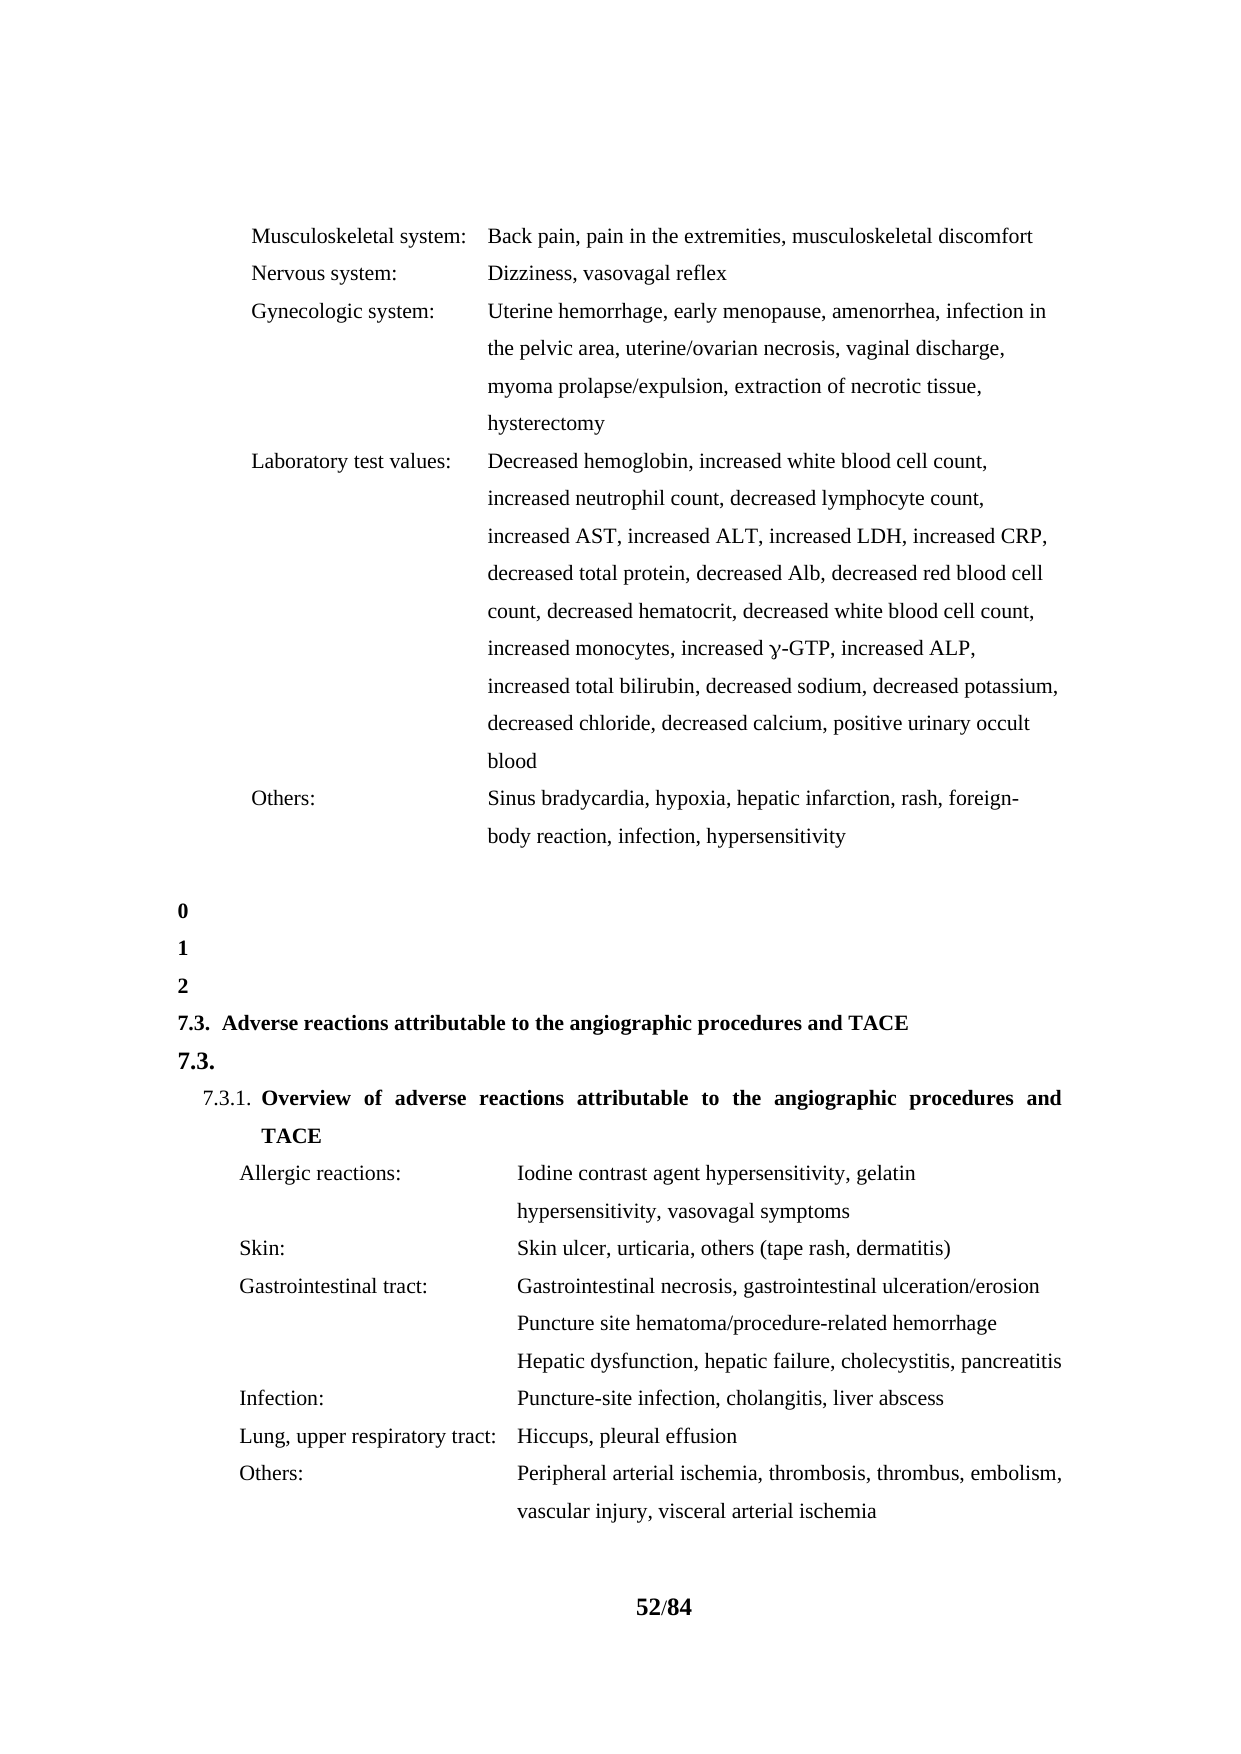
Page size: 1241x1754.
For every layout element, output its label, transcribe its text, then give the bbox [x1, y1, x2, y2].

text Gastrointestinal tract: Gastrointestinal necrosis, gastrointestinal ulceration/erosion [239, 1267, 1063, 1304]
text Puncture site hematoma/procedure-related hemorrhage [504, 1304, 1063, 1342]
text Hepatic dysfunction, hepatic failure, cholecystitis, pancreatitis [517, 1342, 1063, 1379]
text Others: Peripheral arterial ischemia, thrombosis, thrombus, embolism, vascular injury, visceral arterial ischemia [239, 1454, 1063, 1529]
text Laboratory test values: Decreased hemoglobin, increased white blood cell count, increased neutrophil count, decreased lymphocyte count, increased AST, increased ALT, increased LDH, increased CRP, decreased total protein, decreased Alb, decreased red blood cell count, decreased hematocrit, decreased white blood cell count, increased monocytes, increased -GTP, increased ALP, increased total bilirubin, decreased sodium, decreased potassium, decreased chloride, decreased calcium, positive urinary occult blood [251, 442, 1063, 779]
text Allergic reactions: Iodine contrast agent hypersensitivity, gelatin hypersensitivity, vasovagal symptoms [239, 1154, 1063, 1229]
text Nervous system: Dizziness, vasovagal reflex [251, 254, 1063, 292]
text Musculoskeletal system: Back pain, pain in the extremities, musculoskeletal discomfort [251, 217, 1063, 254]
subtitle Adverse reactions attributable to the angiographic procedures and TACE [177, 1004, 1063, 1042]
text Infection: Puncture-site infection, cholangitis, liver abscess [239, 1379, 1063, 1417]
text Lung, upper respiratory tract: Hiccups, pleural effusion [239, 1417, 1063, 1454]
text Skin: Skin ulcer, urticaria, others (tape rash, dermatitis) [239, 1229, 1063, 1267]
text Others: Sinus bradycardia, hypoxia, hepatic infarction, rash, foreign-body reaction, infection, hypersensitivity [251, 779, 1063, 854]
subtitle Overview of adverse reactions attributable to the angiographic procedures and TACE [202, 1079, 1063, 1154]
text Gynecologic system: Uterine hemorrhage, early menopause, amenorrhea, infection in the pelvic area, uterine/ovarian necrosis, vaginal discharge, myoma prolapse/expulsion, extraction of necrotic tissue, hysterectomy [251, 292, 1063, 442]
